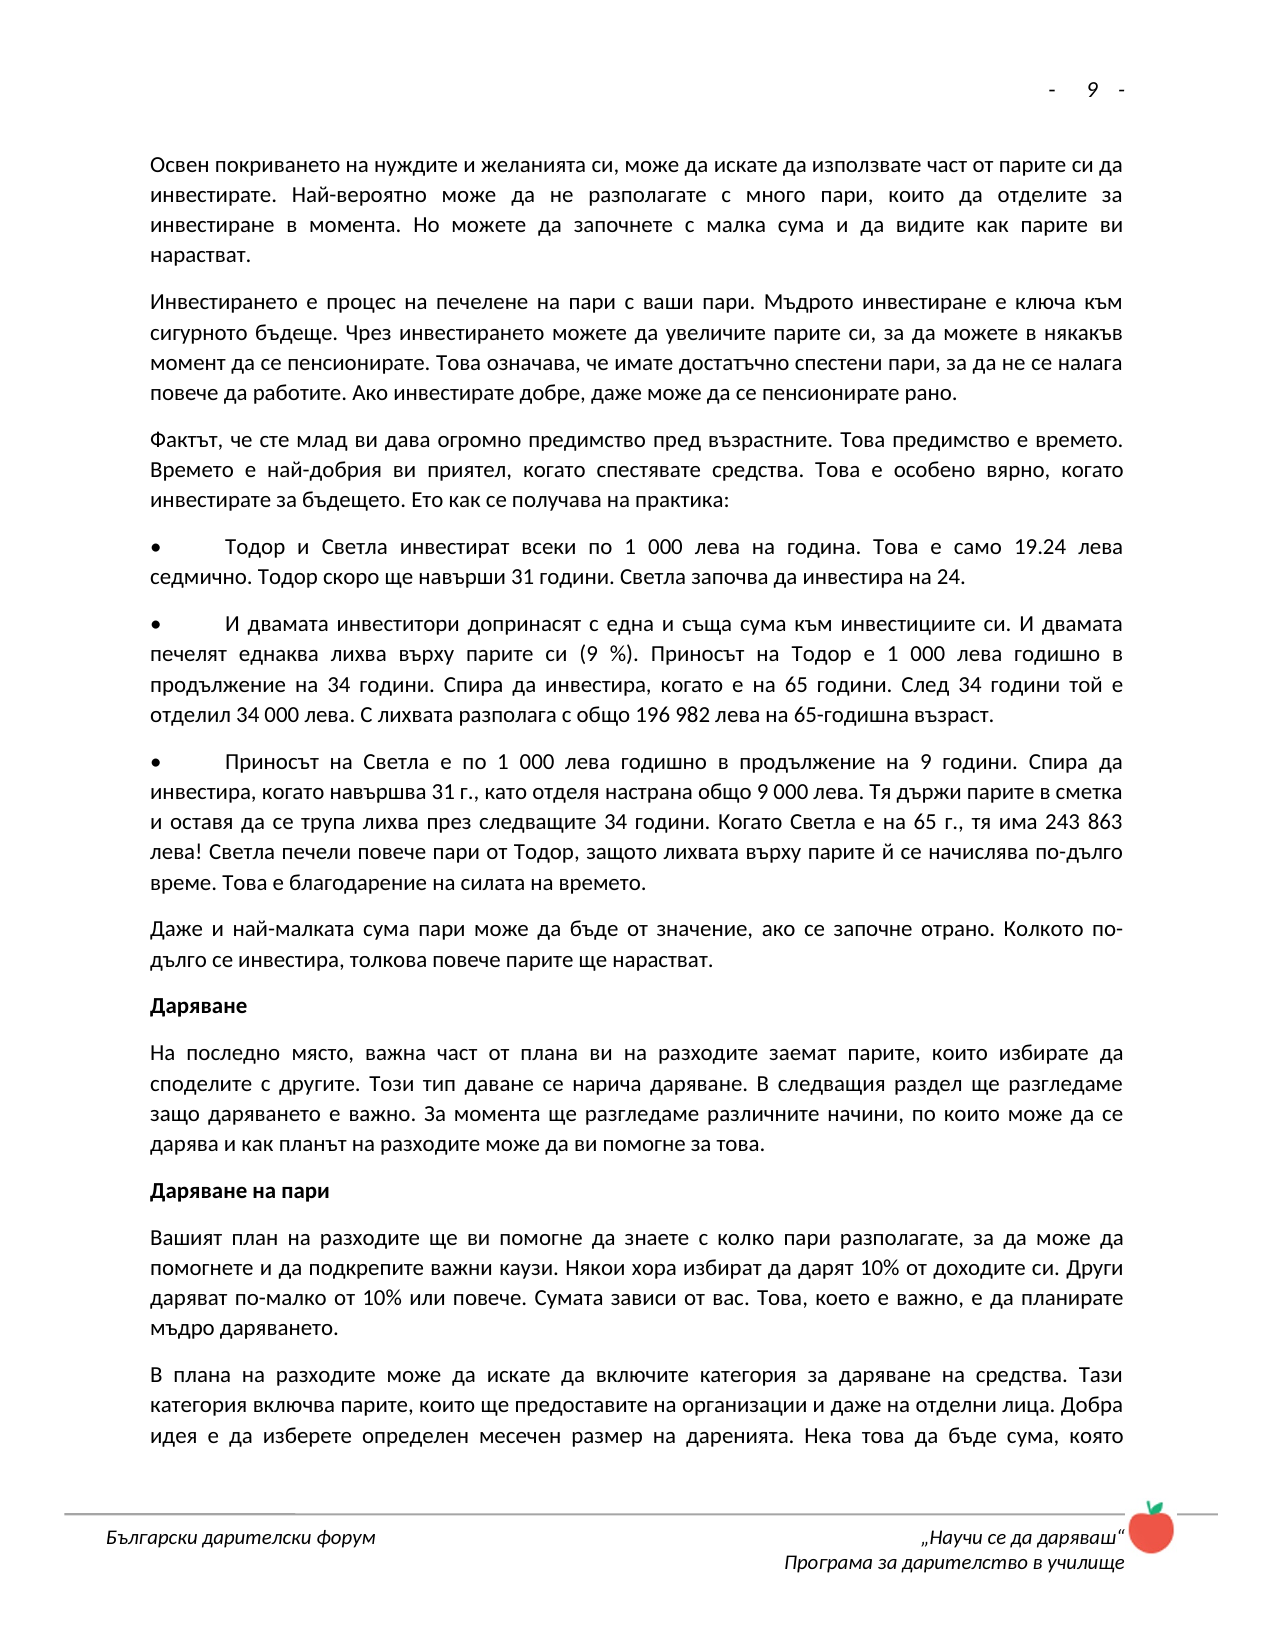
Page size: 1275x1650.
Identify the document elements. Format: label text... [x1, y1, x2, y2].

text Даже и най-малката сума пари може да бъде от значение, ако се започне отрано. Колкото по-дълго се инвестира, толкова повече парите ще нарастват. [150, 914, 1125, 973]
text Освен покриването на нуждите и желанията си, може да искате да използвате част от парите си да инвестирате. Най-вероятно може да не разполагате с много пари, които да отделите за инвестиране в момента. Но можете да започнете с малка сума и да видите как парите ви нарастват. [150, 150, 1125, 269]
text • И двамата инвеститори допринасят с една и съща сума към инвестициите си. И двамата печелят еднаква лихва върху парите си (9 %). Приносът на Тодор е 1 000 лева годишно в продължение на 34 години. Спира да инвестира, когато е на 65 години. След 34 години той е отделил 34 000 лева. С лихвата разполага с общо 196 982 лева на 65-годишна възраст. [150, 609, 1125, 728]
text На последно място, важна част от плана ви на разходите заемат парите, които избирате да споделите с другите. Този тип даване се нарича даряване. В следващия раздел ще разгледаме защо даряването е важно. За момента ще разгледаме различните начини, по които може да се дарява и как планът на разходите може да ви помогне за това. [150, 1038, 1125, 1157]
text Даряване на пари [150, 1176, 1125, 1204]
picture [1125, 1498, 1177, 1557]
text Фактът, че сте млад ви дава огромно предимство пред възрастните. Това предимство е времето. Времето е най-добрия ви приятел, когато спестявате средства. Това е особено вярно, когато инвестирате за бъдещето. Ето как се получава на практика: [150, 425, 1125, 513]
text Даряване [150, 992, 1125, 1020]
text • Приносът на Светла е по 1 000 лева годишно в продължение на 9 години. Спира да инвестира, когато навършва 31 г., като отделя настрана общо 9 000 лева. Тя държи парите в сметка и оставя да се трупа лихва през следващите 34 години. Когато Светла е на 65 г., тя има 243 863 лева! Светла печели повече пари от Тодор, защото лихвата върху парите й се начислява по-дълго време. Това е благодарение на силата на времето. [150, 747, 1125, 896]
text • Тодор и Светла инвестират всеки по 1 000 лева на година. Това е само 19.24 лева седмично. Тодор скоро ще навърши 31 години. Светла започва да инвестира на 24. [150, 532, 1125, 591]
text Инвестирането е процес на печелене на пари с ваши пари. Мъдрото инвестиране е ключа към сигурното бъдеще. Чрез инвестирането можете да увеличите парите си, за да можете в някакъв момент да се пенсионирате. Това означава, че имате достатъчно спестени пари, за да не се налага повече да работите. Ако инвестирате добре, даже може да се пенсионирате рано. [150, 287, 1125, 406]
text Вашият план на разходите ще ви помогне да знаете с колко пари разполагате, за да може да помогнете и да подкрепите важни каузи. Някои хора избират да дарят 10% от доходите си. Други даряват по-малко от 10% или повече. Сумата зависи от вас. Това, което е важно, е да планирате мъдро даряването. [150, 1223, 1125, 1342]
